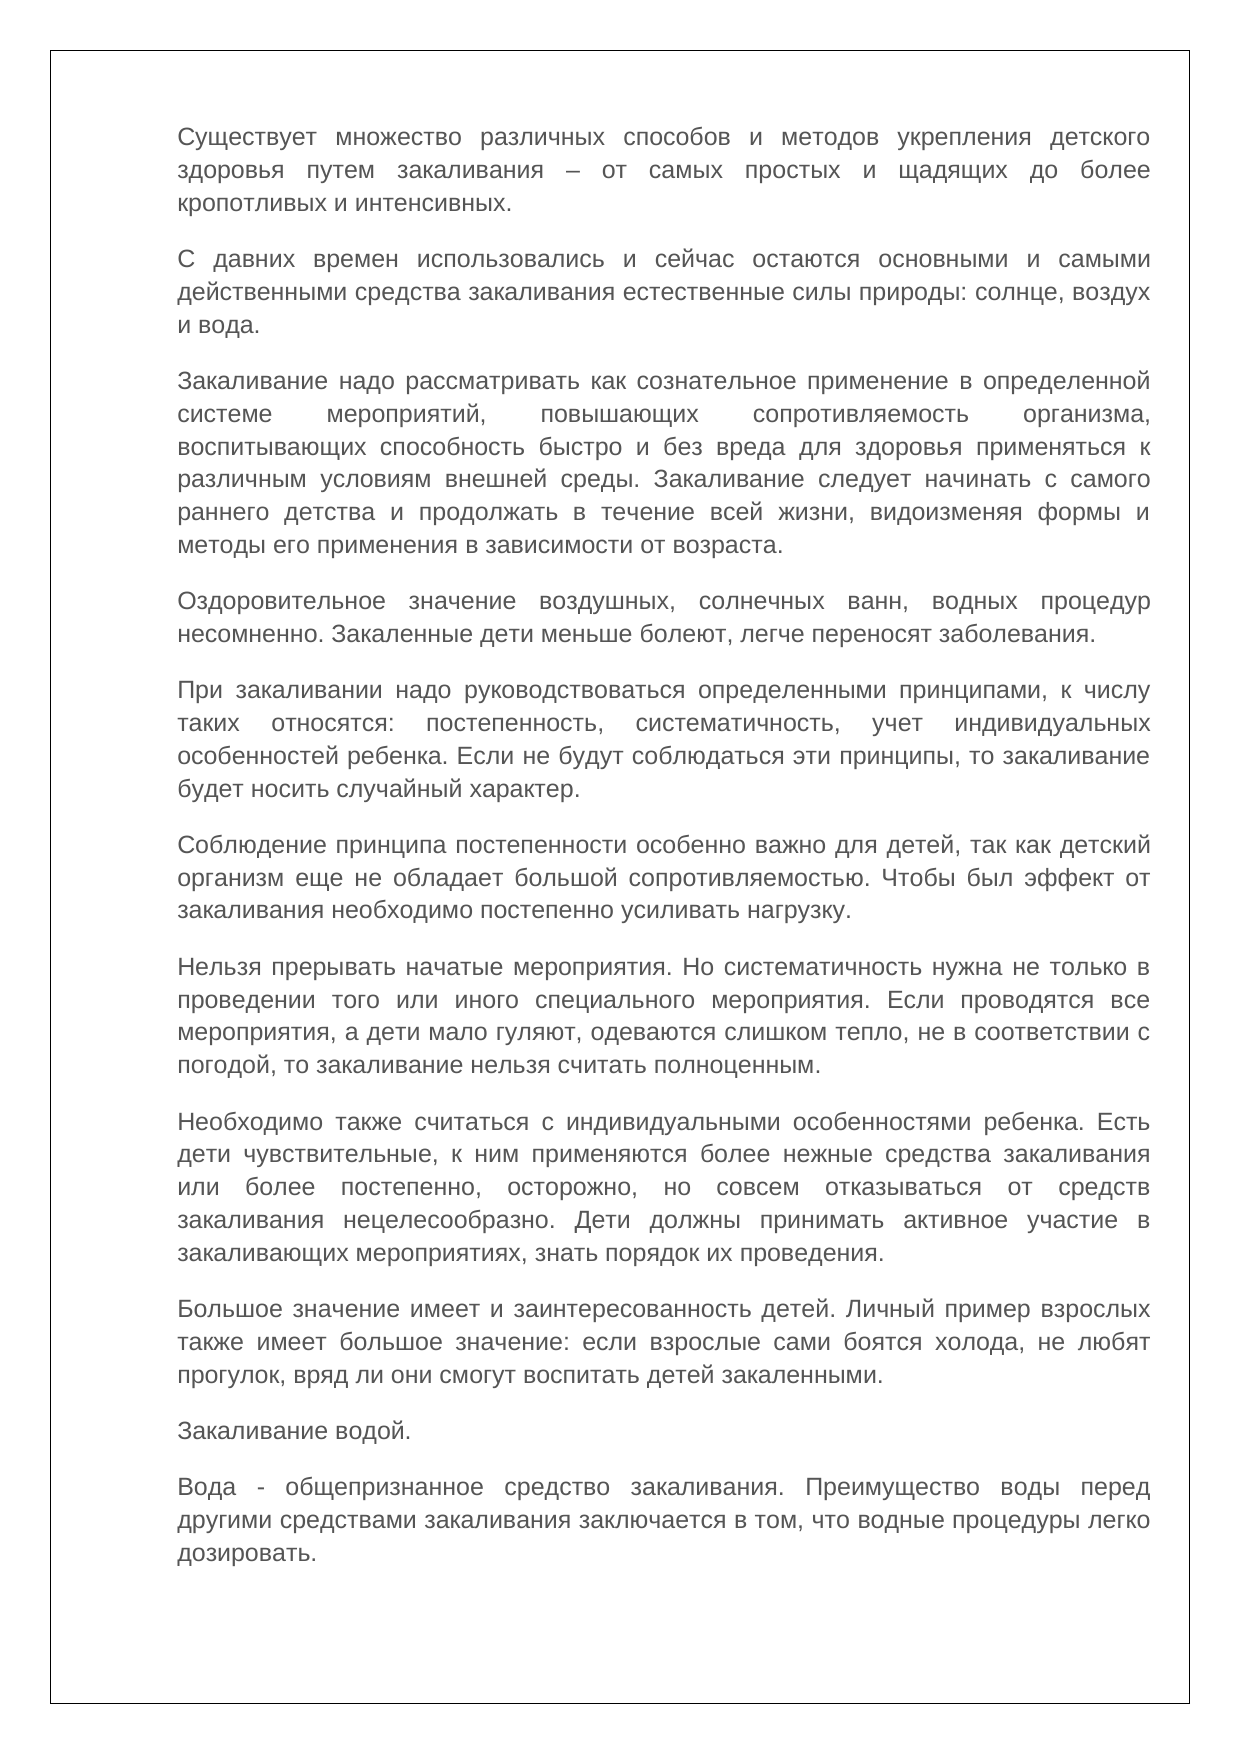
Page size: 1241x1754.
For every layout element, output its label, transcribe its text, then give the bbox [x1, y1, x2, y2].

text Большое значение имеет и заинтересованность детей. Личный пример взрослых также имеет большое значение: если взрослые сами боятся холода, не любят прогулок, вряд ли они смогут воспитать детей закаленными. [177, 1290, 1152, 1388]
text При закаливании надо руководствоваться определенными принципами, к числу таких относятся: постепенность, систематичность, учет индивидуальных особенностей ребенка. Если не будут соблюдаться эти принципы, то закаливание будет носить случайный характер. [177, 671, 1152, 802]
text Необходимо также считаться с индивидуальными особенностями ребенка. Есть дети чувствительные, к ним применяются более нежные средства закаливания или более постепенно, осторожно, но совсем отказываться от средств закаливания нецелесообразно. Дети должны принимать активное участие в закаливающих мероприятиях, знать порядок их проведения. [177, 1102, 1152, 1266]
text Закаливание надо рассматривать как сознательное применение в определенной системе мероприятий, повышающих сопротивляемость организма, воспитывающих способность быстро и без вреда для здоровья применяться к различным условиям внешней среды. Закаливание следует начинать с самого раннего детства и продолжать в течение всей жизни, видоизменяя формы и методы его применения в зависимости от возраста. [177, 362, 1152, 559]
text Соблюдение принципа постепенности особенно важно для детей, так как детский организм еще не обладает большой сопротивляемостью. Чтобы был эффект от закаливания необходимо постепенно усиливать нагрузку. [177, 826, 1152, 924]
text Закаливание водой. [177, 1412, 1152, 1444]
text Нельзя прерывать начатые мероприятия. Но систематичность нужна не только в проведении того или иного специального мероприятия. Если проводятся все мероприятия, а дети мало гуляют, одеваются слишком тепло, не в соответствии с погодой, то закаливание нельзя считать полноценным. [177, 948, 1152, 1079]
text Вода - общепризнанное средство закаливания. Преимущество воды перед другими средствами закаливания заключается в том, что водные процедуры легко дозировать. [177, 1468, 1152, 1566]
text Оздоровительное значение воздушных, солнечных ванн, водных процедур несомненно. Закаленные дети меньше болеют, легче переносят заболевания. [177, 582, 1152, 648]
text Существует множество различных способов и методов укрепления детского здоровья путем закаливания – от самых простых и щадящих до более кропотливых и интенсивных. [177, 118, 1152, 216]
text С давних времен использовались и сейчас остаются основными и самыми действенными средства закаливания естественные силы природы: солнце, воздух и вода. [177, 240, 1152, 338]
